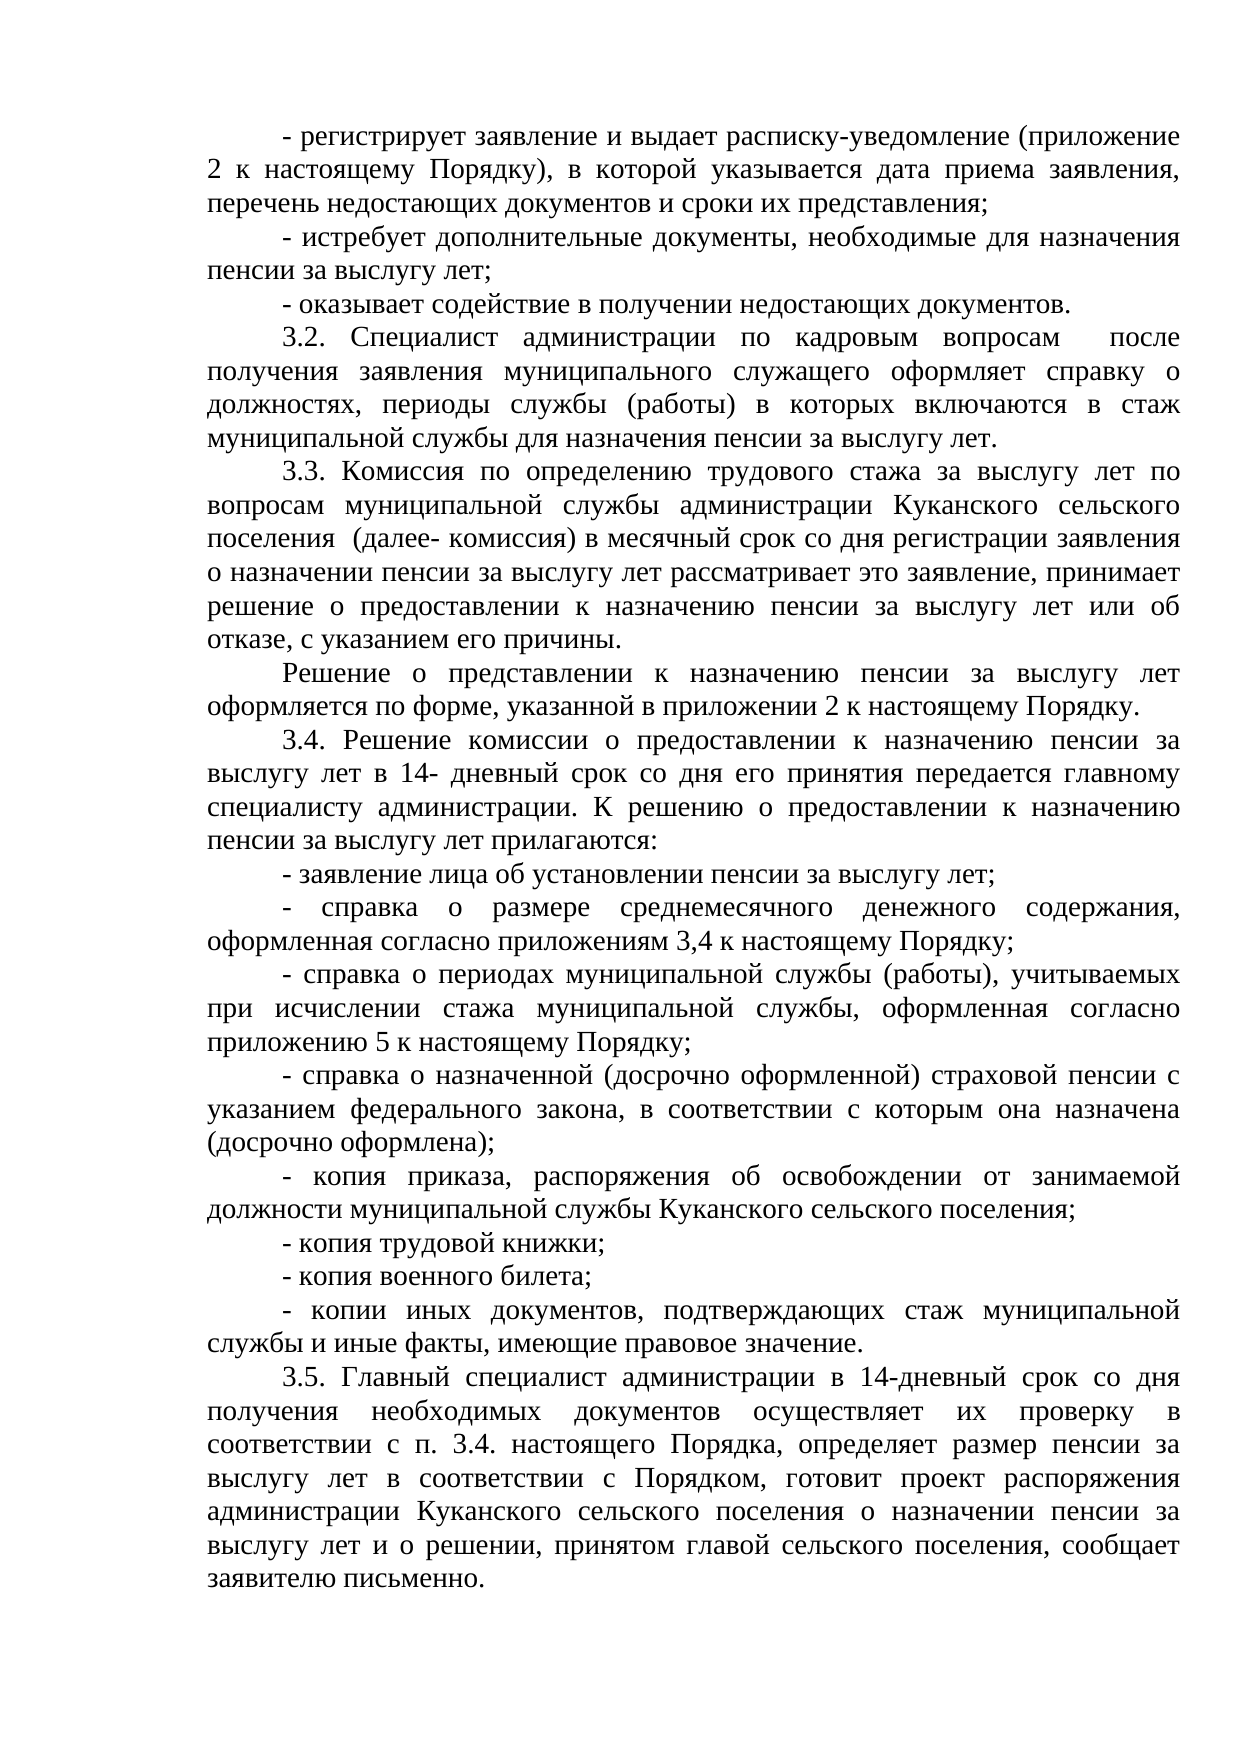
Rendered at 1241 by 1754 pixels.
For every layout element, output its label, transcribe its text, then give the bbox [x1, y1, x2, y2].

text 3.3. Комиссия по определению трудового стажа за выслугу лет по вопросам муниципальной службы администрации Куканского сельского поселения (далее- комиссия) в месячный срок со дня регистрации заявления о назначении пенсии за выслугу лет рассматривает это заявление, принимает решение о предоставлении к назначению пенсии за выслугу лет или об отказе, с указанием его причины. [207, 453, 1181, 655]
text - регистрирует заявление и выдает расписку-уведомление (приложение 2 к настоящему Порядку), в которой указывается дата приема заявления, перечень недостающих документов и сроки их представления; [207, 118, 1181, 219]
text - копии иных документов, подтверждающих стаж муниципальной службы и иные факты, имеющие правовое значение. [207, 1292, 1181, 1359]
text 3.4. Решение комиссии о предоставлении к назначению пенсии за выслугу лет в 14- дневный срок со дня его принятия передается главному специалисту администрации. К решению о предоставлении к назначению пенсии за выслугу лет прилагаются: [207, 722, 1181, 856]
text - заявление лица об установлении пенсии за выслугу лет; [207, 856, 1181, 889]
text 3.2. Специалист администрации по кадровым вопросам после получения заявления муниципального служащего оформляет справку о должностях, периоды службы (работы) в которых включаются в стаж муниципальной службы для назначения пенсии за выслугу лет. [207, 319, 1181, 453]
text - копия трудовой книжки; [207, 1225, 1181, 1258]
text - справка о назначенной (досрочно оформленной) страховой пенсии с указанием федерального закона, в соответствии с которым она назначена (досрочно оформлена); [207, 1057, 1181, 1158]
text - справка о периодах муниципальной службы (работы), учитываемых при исчислении стажа муниципальной службы, оформленная согласно приложению 5 к настоящему Порядку; [207, 957, 1181, 1057]
text - справка о размере среднемесячного денежного содержания, оформленная согласно приложениям 3,4 к настоящему Порядку; [207, 889, 1181, 957]
text 3.5. Главный специалист администрации в 14-дневный срок со дня получения необходимых документов осуществляет их проверку в соответствии с п. 3.4. настоящего Порядка, определяет размер пенсии за выслугу лет в соответствии с Порядком, готовит проект распоряжения администрации Куканского сельского поселения о назначении пенсии за выслугу лет и о решении, принятом главой сельского поселения, сообщает заявителю письменно. [207, 1359, 1181, 1594]
text - оказывает содействие в получении недостающих документов. [207, 286, 1181, 319]
text Решение о представлении к назначению пенсии за выслугу лет оформляется по форме, указанной в приложении 2 к настоящему Порядку. [207, 655, 1181, 722]
text - копия военного билета; [207, 1258, 1181, 1292]
text - истребует дополнительные документы, необходимые для назначения пенсии за выслугу лет; [207, 219, 1181, 286]
text - копия приказа, распоряжения об освобождении от занимаемой должности муниципальной службы Куканского сельского поселения; [207, 1158, 1181, 1225]
